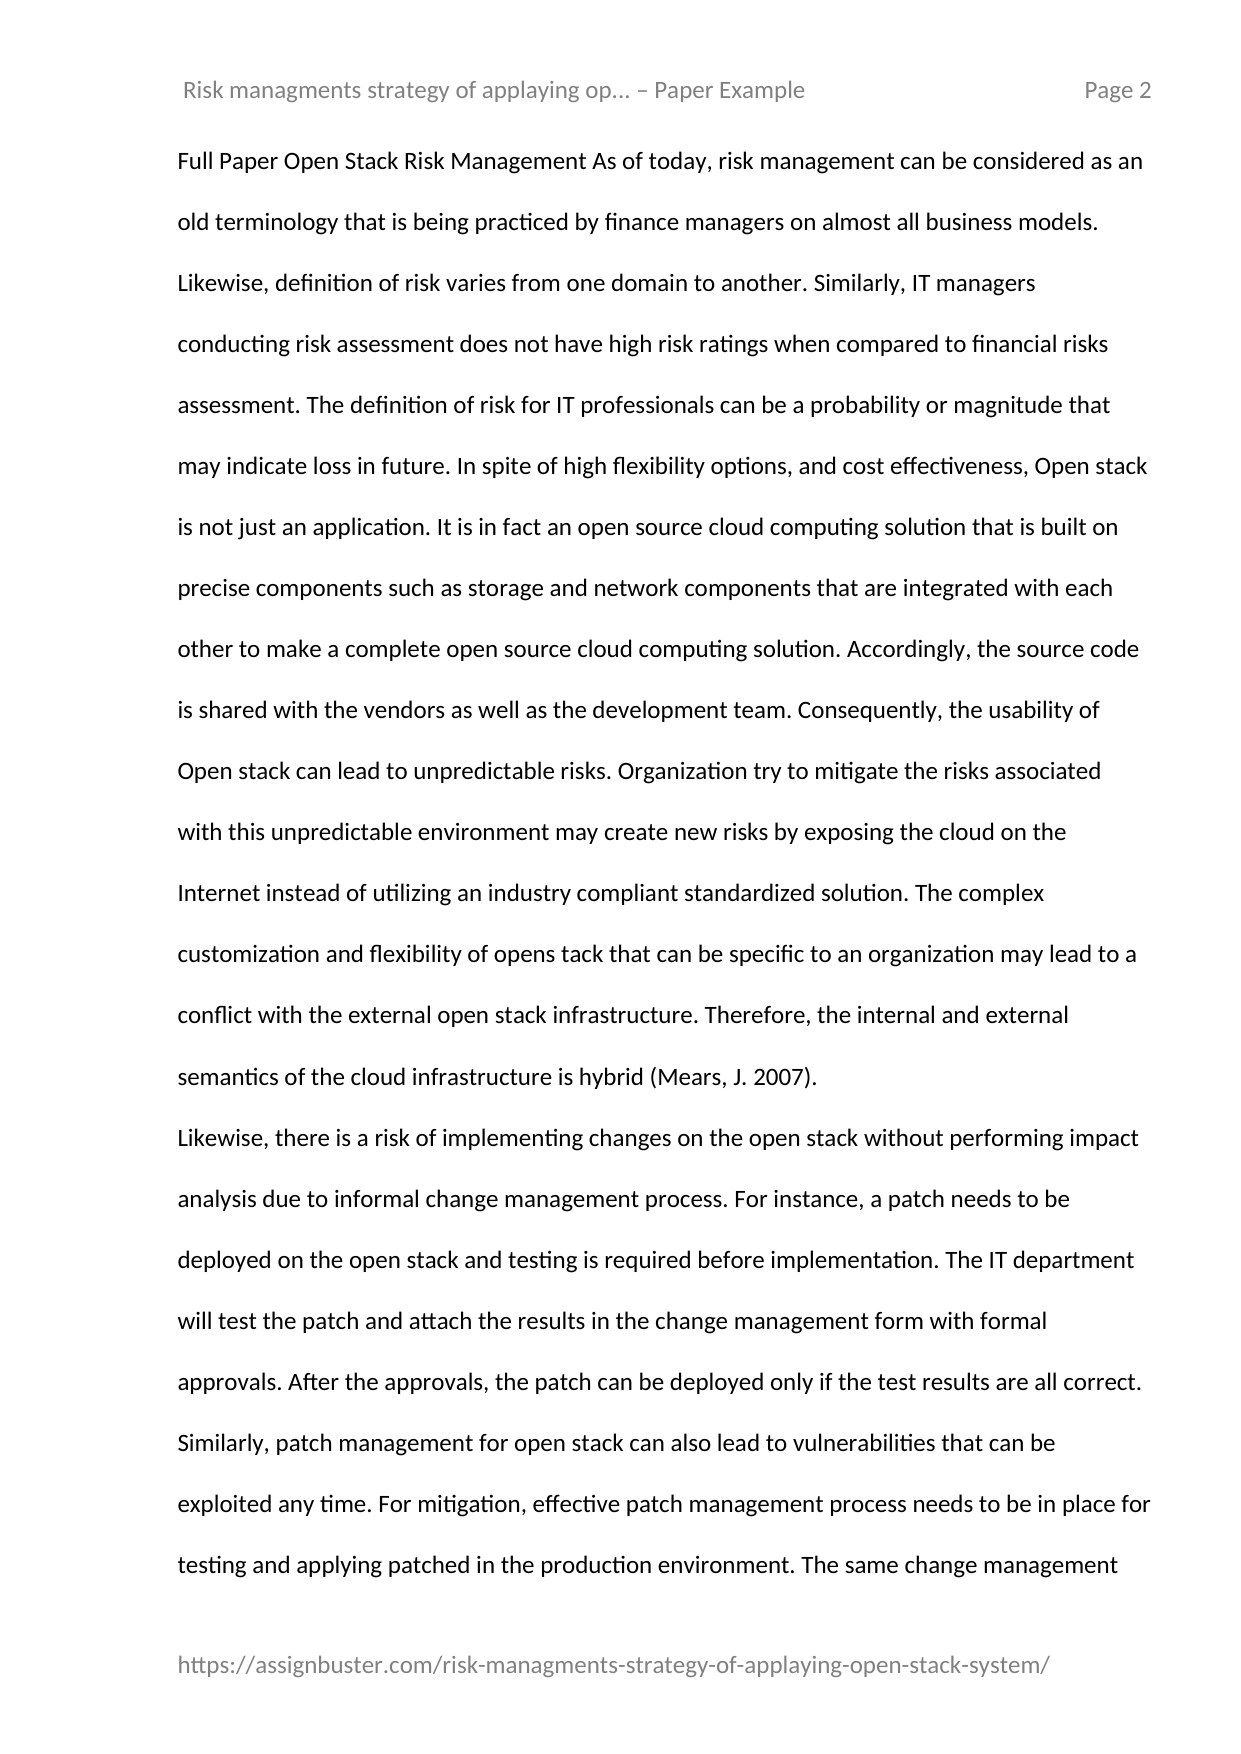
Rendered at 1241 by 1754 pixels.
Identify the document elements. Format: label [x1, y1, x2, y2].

text [177, 145, 1152, 1579]
